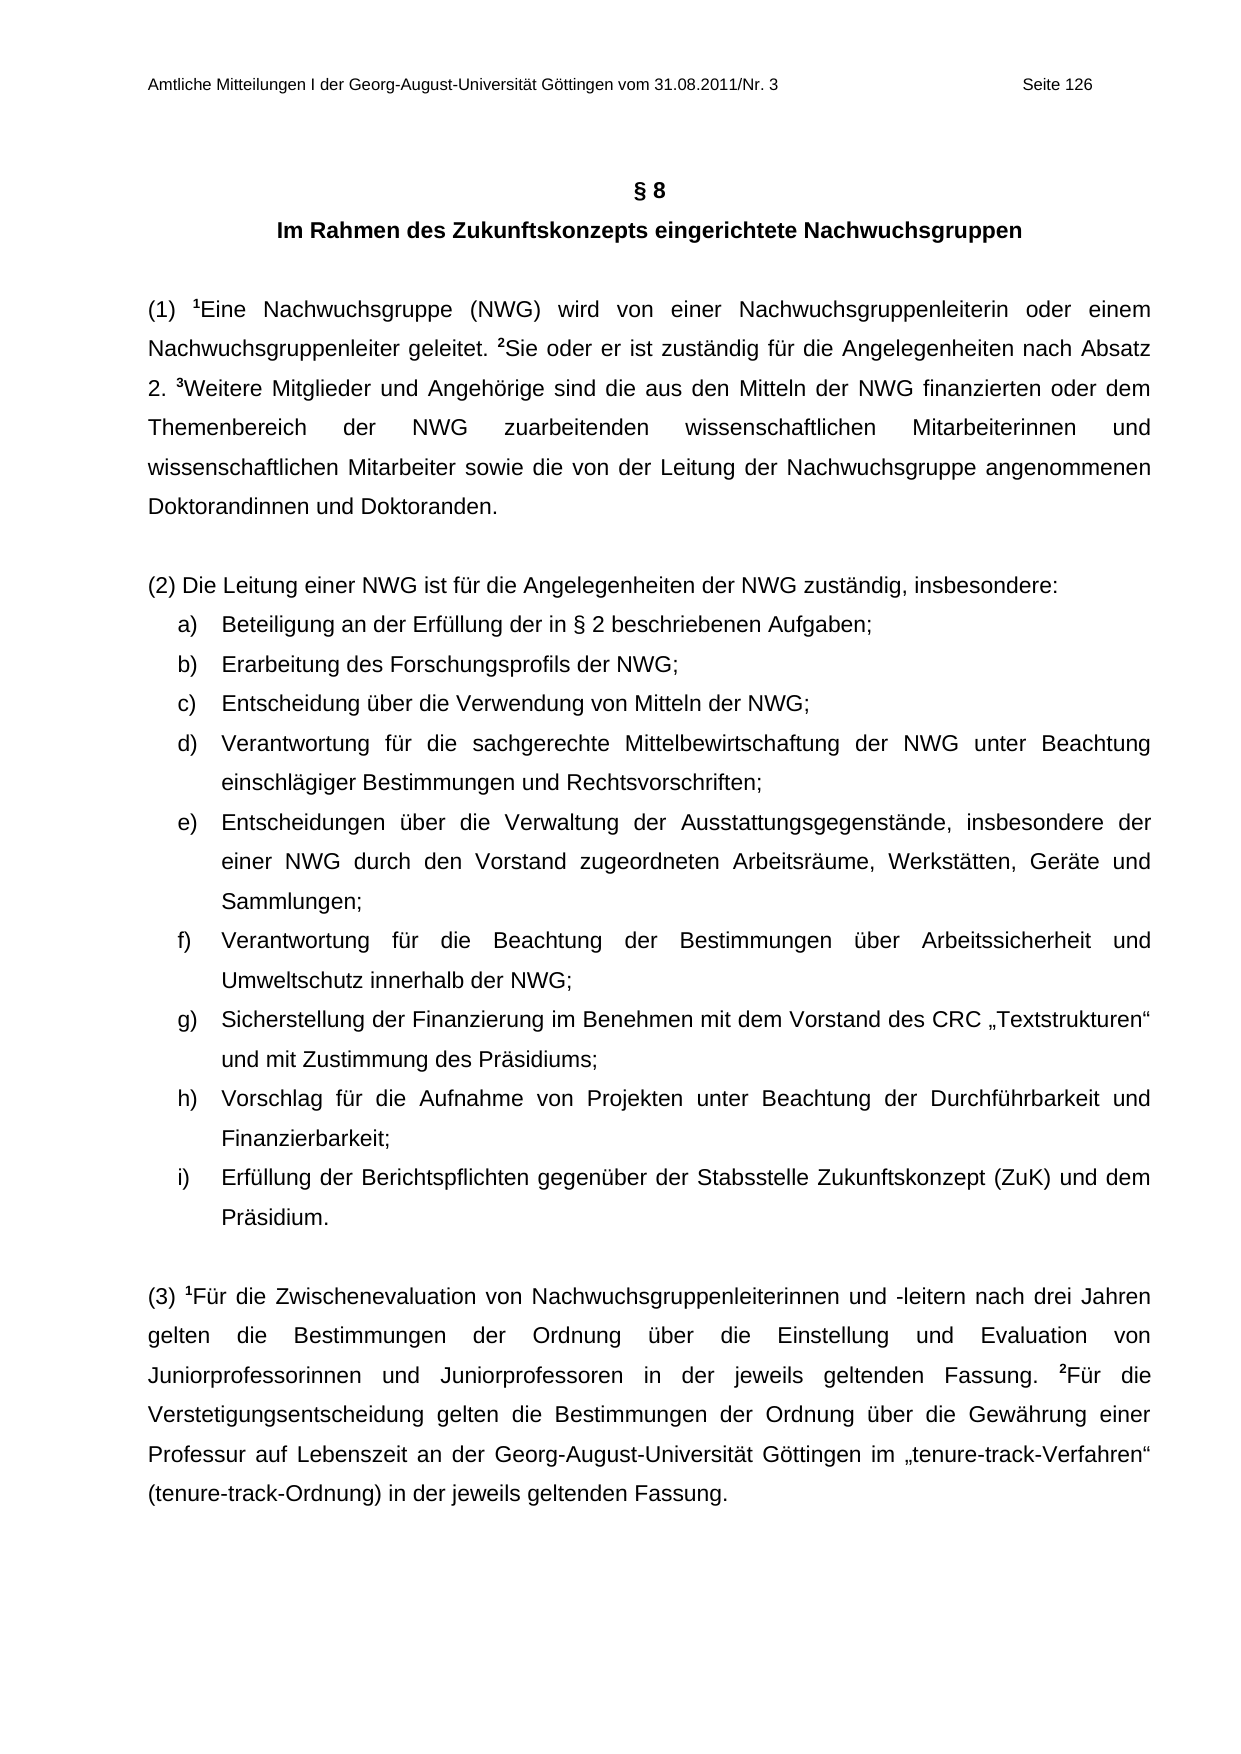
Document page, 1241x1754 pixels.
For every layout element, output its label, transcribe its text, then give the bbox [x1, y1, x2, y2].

text g) Sicherstellung der Finanzierung im Benehmen mit dem Vorstand des CRC „Textstrukturen“ und mit Zustimmung des Präsidiums; [177, 1006, 1152, 1072]
text h) Vorschlag für die Aufnahme von Projekten unter Beachtung der Durchführbarkeit und Finanzierbarkeit; [177, 1085, 1152, 1151]
text § 8 [148, 177, 1152, 203]
text b) Erarbeitung des Forschungsprofils der NWG; [177, 651, 1152, 677]
text d) Verantwortung für die sachgerechte Mittelbewirtschaftung der NWG unter Beachtung einschlägiger Bestimmungen und Rechtsvorschriften; [177, 730, 1152, 796]
text c) Entscheidung über die Verwendung von Mitteln der NWG; [177, 690, 1152, 717]
text (2) Die Leitung einer NWG ist für die Angelegenheiten der NWG zuständig, insbesondere: [148, 572, 1152, 598]
text (1) 1Eine Nachwuchsgruppe (NWG) wird von einer Nachwuchsgruppenleiterin oder einem Nachwuchsgruppenleiter geleitet. 2Sie oder er ist zuständig für die Angelegenheiten nach Absatz 2. 3Weitere Mitglieder und Angehörige sind die aus den Mitteln der NWG finanzierten oder dem Themenbereich der NWG zuarbeitenden wissenschaftlichen Mitarbeiterinnen und wissenschaftlichen Mitarbeiter sowie die von der Leitung der Nachwuchsgruppe angenommenen Doktorandinnen und Doktoranden. [148, 296, 1152, 519]
text a) Beteiligung an der Erfüllung der in § 2 beschriebenen Aufgaben; [177, 611, 1152, 638]
text i) Erfüllung der Berichtspflichten gegenüber der Stabsstelle Zukunftskonzept (ZuK) und dem Präsidium. [177, 1164, 1152, 1230]
text f) Verantwortung für die Beachtung der Bestimmungen über Arbeitssicherheit und Umweltschutz innerhalb der NWG; [177, 927, 1152, 993]
text e) Entscheidungen über die Verwaltung der Ausstattungsgegenstände, insbesondere der einer NWG durch den Vorstand zugeordneten Arbeitsräume, Werkstätten, Geräte und Sammlungen; [177, 809, 1152, 914]
text (3) 1Für die Zwischenevaluation von Nachwuchsgruppenleiterinnen und -leitern nach drei Jahren gelten die Bestimmungen der Ordnung über die Einstellung und Evaluation von Juniorprofessorinnen und Juniorprofessoren in der jeweils geltenden Fassung. 2Für die Verstetigungsentscheidung gelten die Bestimmungen der Ordnung über die Gewährung einer Professur auf Lebenszeit an der Georg-August-Universität Göttingen im „tenure-track-Verfahren“ (tenure-track-Ordnung) in der jeweils geltenden Fassung. [148, 1283, 1152, 1506]
text Im Rahmen des Zukunftskonzepts eingerichtete Nachwuchsgruppen [148, 217, 1152, 243]
